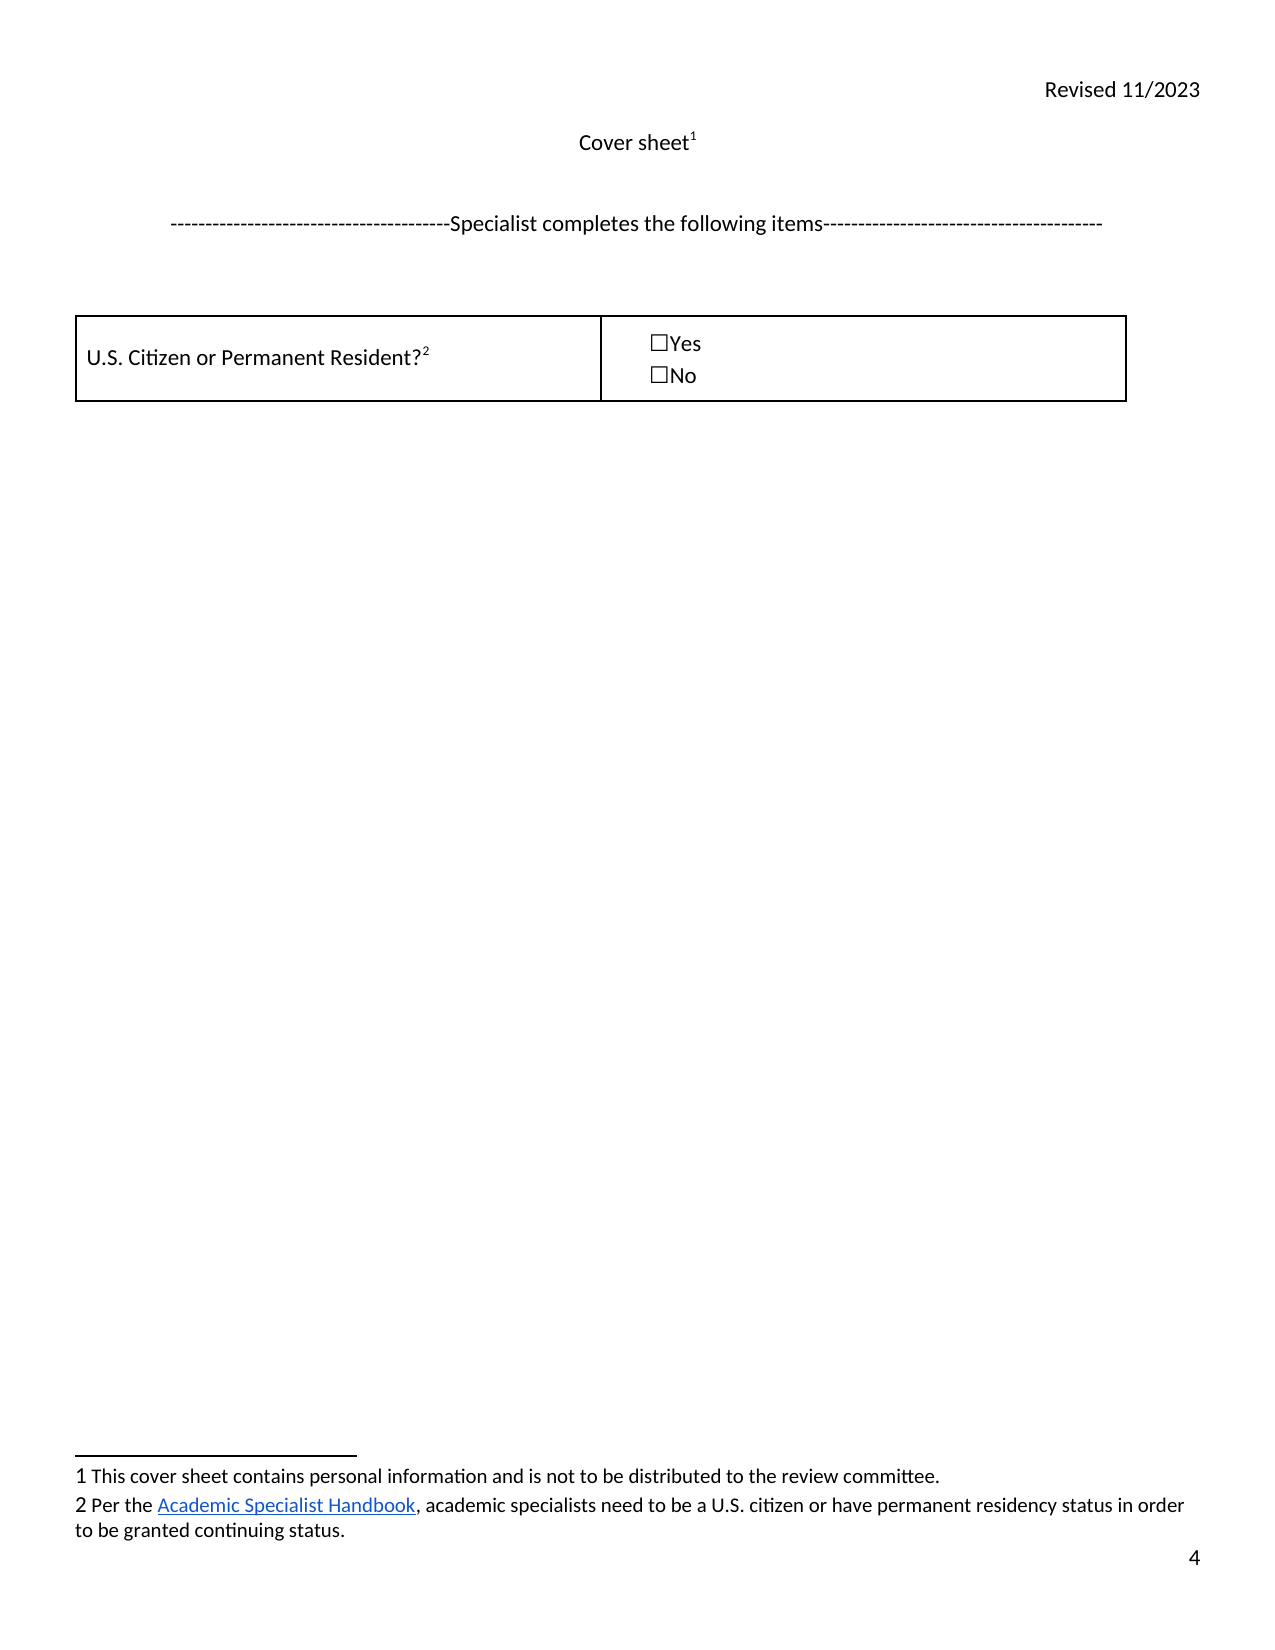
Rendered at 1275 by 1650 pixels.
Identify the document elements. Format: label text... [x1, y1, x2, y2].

table_header Yes No [602, 317, 1125, 400]
text ----------------------------------------Specialist completes the following items---------------------------------------- [75, 209, 1200, 237]
subtitle Cover sheet [75, 128, 1200, 156]
table_header U.S. Citizen or Permanent Resident? [77, 317, 600, 400]
